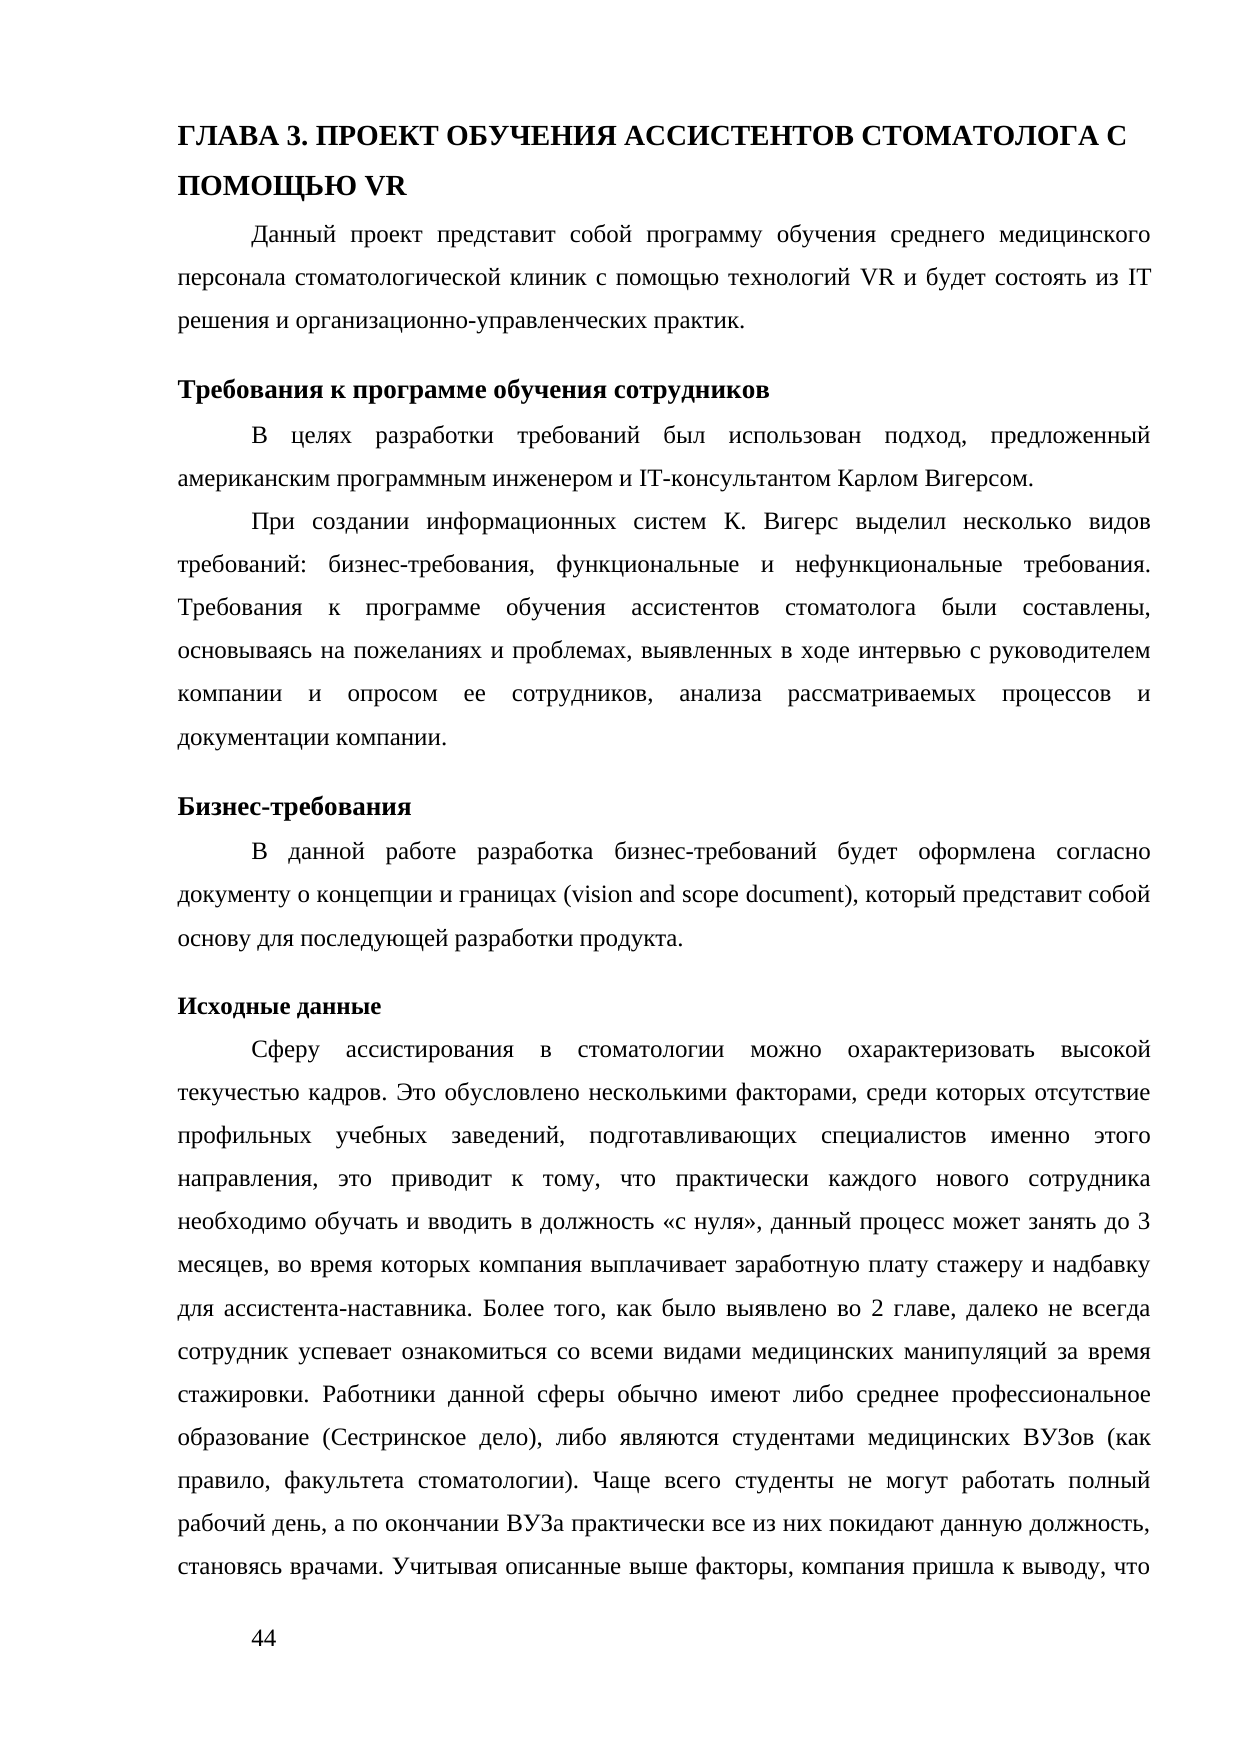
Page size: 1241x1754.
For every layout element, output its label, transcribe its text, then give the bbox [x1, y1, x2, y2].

subtitle Бизнес-требования [177, 790, 1152, 821]
text При создании информационных систем К. Вигерс выделил несколько видов требований: бизнес-требования, функциональные и нефункциональные требования. Требования к программе обучения ассистентов стоматолога были составлены, основываясь на пожеланиях и проблемах, выявленных в ходе интервью с руководителем компании и опросом ее сотрудников, анализа рассматриваемых процессов и документации компании. [177, 506, 1152, 750]
subtitle Требования к программе обучения сотрудников [177, 373, 1152, 404]
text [177, 1034, 1152, 1580]
text В целях разработки требований был использован подход, предложенный американским программным инженером и IT-консультантом Карлом Вигерсом. [177, 420, 1152, 492]
text Данный проект представит собой программу обучения среднего медицинского персонала стоматологической клиник с помощью технологий VR и будет состоять из IT решения и организационно-управленческих практик. [177, 219, 1152, 334]
subtitle Исходные данные [177, 991, 1152, 1019]
subtitle Глава 3. проект обучения ассистентов стоматолога с помощью vr [177, 118, 1152, 202]
text В данной работе разработка бизнес-требований будет оформлена согласно документу о концепции и границах (vision and scope document), который представит собой основу для последующей разработки продукта. [177, 836, 1152, 951]
